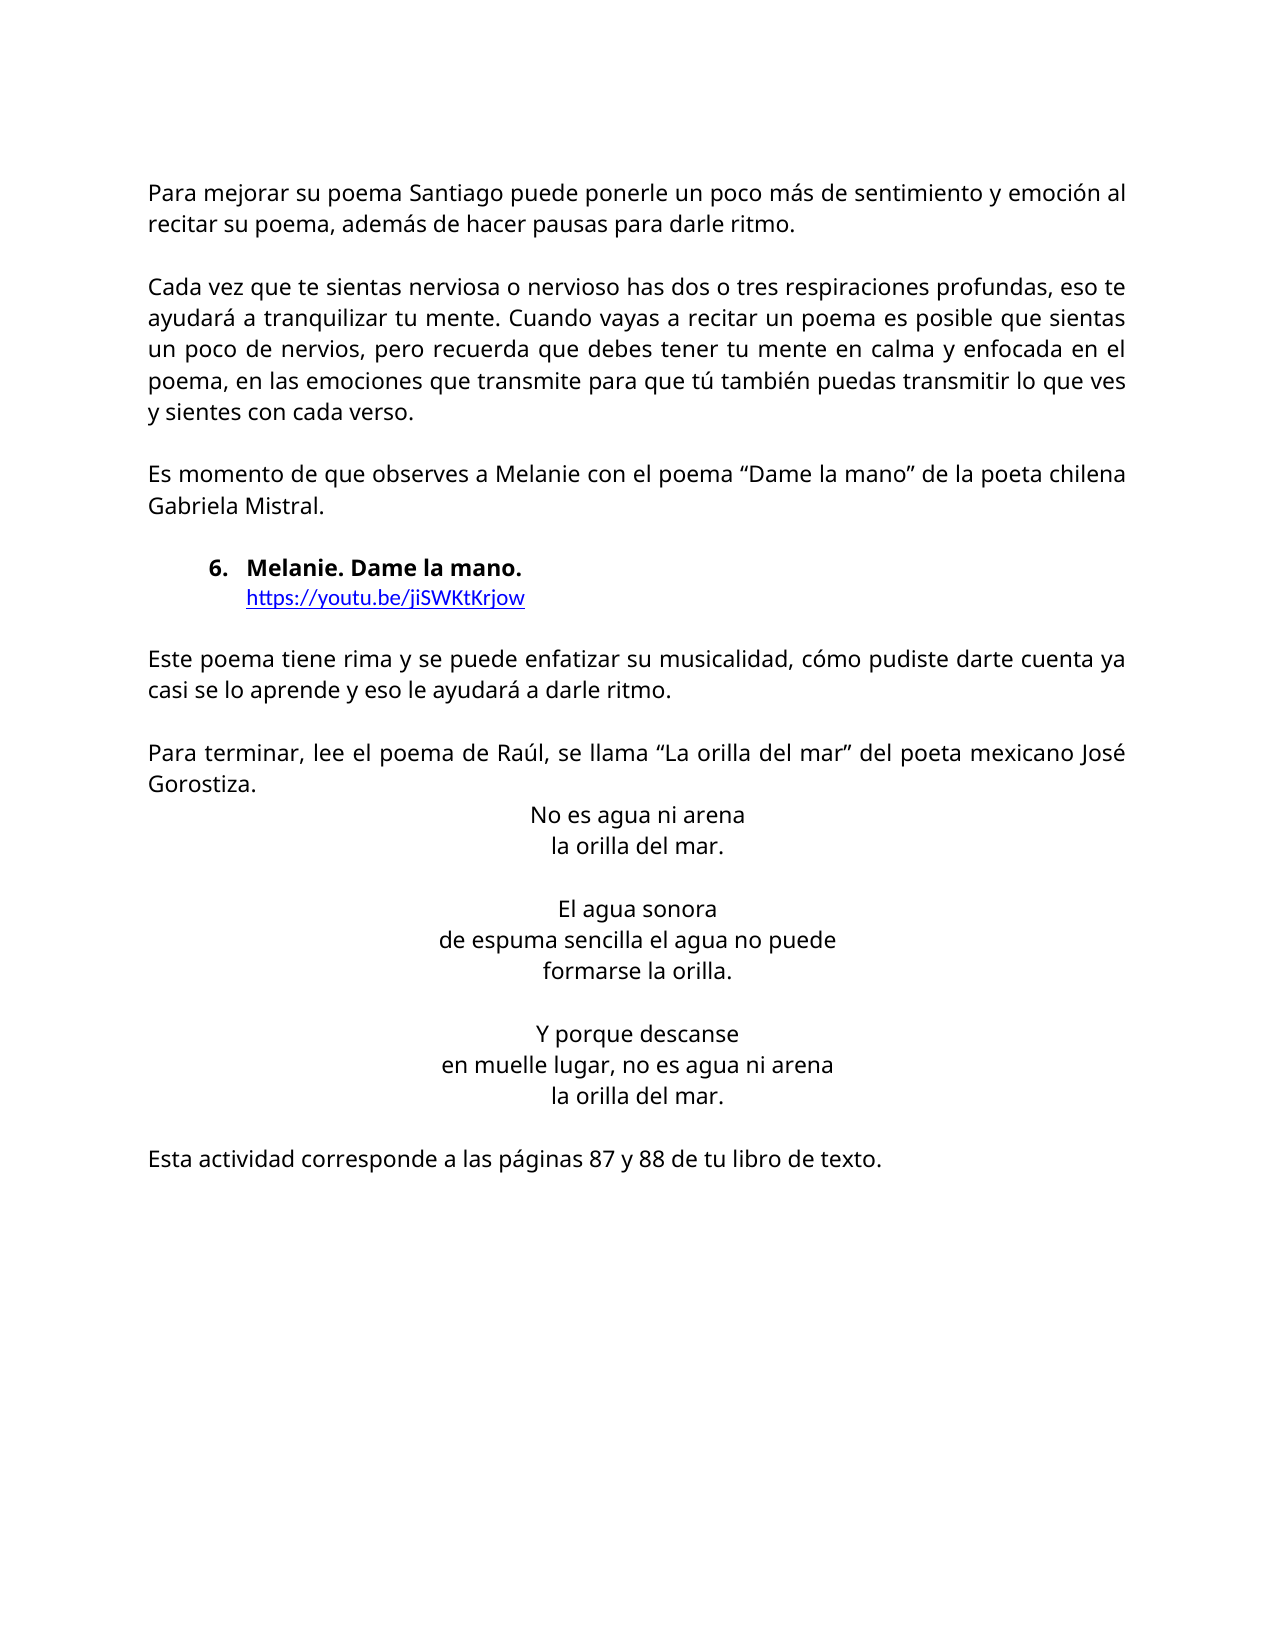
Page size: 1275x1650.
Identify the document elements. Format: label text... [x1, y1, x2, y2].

text Esta actividad corresponde a las páginas 87 y 88 de tu libro de texto. [148, 1143, 1127, 1174]
text Cada vez que te sientas nerviosa o nervioso has dos o tres respiraciones profundas, eso te ayudará a tranquilizar tu mente. Cuando vayas a recitar un poema es posible que sientas un poco de nervios, pero recuerda que debes tener tu mente en calma y enfocada en el poema, en las emociones que transmite para que tú también puedas transmitir lo que ves y sientes con cada verso. [148, 271, 1127, 427]
text No es agua ni arena [148, 799, 1127, 830]
text Y porque descanse [148, 1018, 1127, 1049]
text en muelle lugar, no es agua ni arena [148, 1049, 1127, 1080]
list https://youtu.be/jiSWKtKrjow [246, 583, 1127, 611]
text Este poema tiene rima y se puede enfatizar su musicalidad, cómo pudiste darte cuenta ya casi se lo aprende y eso le ayudará a darle ritmo. [148, 643, 1127, 705]
text Para mejorar su poema Santiago puede ponerle un poco más de sentimiento y emoción al recitar su poema, además de hacer pausas para darle ritmo. [148, 177, 1127, 240]
text Para terminar, lee el poema de Raúl, se llama “La orilla del mar” del poeta mexicano José Gorostiza. [148, 736, 1127, 799]
text formarse la orilla. [148, 955, 1127, 986]
text la orilla del mar. [148, 1080, 1127, 1111]
text la orilla del mar. [148, 830, 1127, 861]
text El agua sonora [148, 893, 1127, 924]
list Melanie. Dame la mano. [209, 552, 1127, 583]
text Es momento de que observes a Melanie con el poema “Dame la mano” de la poeta chilena Gabriela Mistral. [148, 458, 1127, 521]
text de espuma sencilla el agua no puede [148, 924, 1127, 955]
